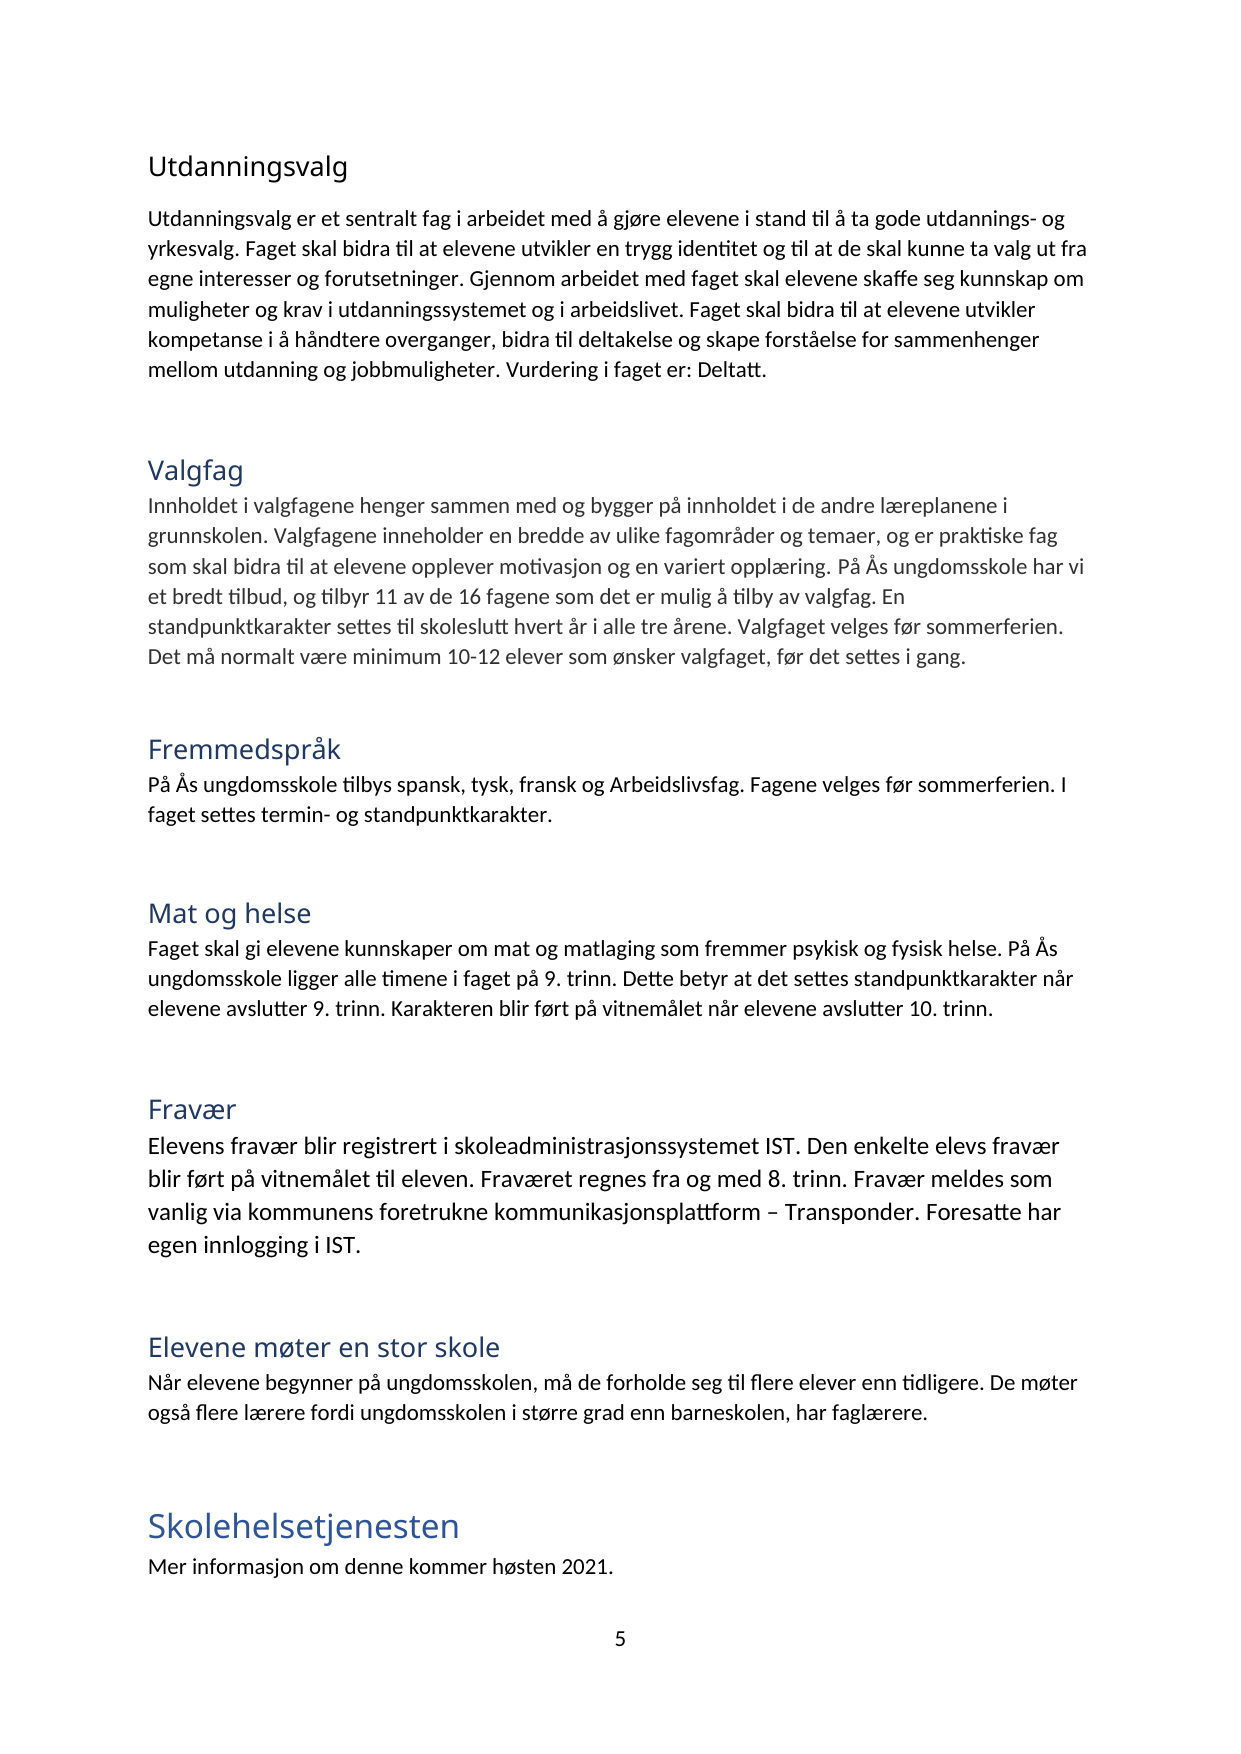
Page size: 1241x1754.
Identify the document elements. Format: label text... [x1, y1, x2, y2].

subtitle Fremmedspråk [148, 730, 1092, 767]
subtitle Elevene møter en stor skole [148, 1328, 1092, 1365]
text Utdanningsvalg [148, 148, 1092, 184]
text Utdanningsvalg er et sentralt fag i arbeidet med å gjøre elevene i stand til å ta gode utdannings- og yrkesvalg. Faget skal bidra til at elevene utvikler en trygg identitet og til at de skal kunne ta valg ut fra egne interesser og forutsetninger. Gjennom arbeidet med faget skal elevene skaffe seg kunnskap om muligheter og krav i utdanningssystemet og i arbeidslivet. Faget skal bidra til at elevene utvikler kompetanse i å håndtere overganger, bidra til deltakelse og skape forståelse for sammenhenger mellom utdanning og jobbmuligheter. Vurdering i faget er: Deltatt. [148, 204, 1092, 383]
subtitle Valgfag [148, 452, 1092, 488]
subtitle Mat og helse [148, 894, 1092, 931]
text Når elevene begynner på ungdomsskolen, må de forholde seg til flere elever enn tidligere. De møter også flere lærere fordi ungdomsskolen i større grad enn barneskolen, har faglærere. [148, 1368, 1092, 1426]
text På Ås ungdomsskole tilbys spansk, tysk, fransk og Arbeidslivsfag. Fagene velges før sommerferien. I faget settes termin- og standpunktkarakter. [148, 770, 1092, 828]
text Faget skal gi elevene kunnskaper om mat og matlaging som fremmer psykisk og fysisk helse. På Ås ungdomsskole ligger alle timene i faget på 9. trinn. Dette betyr at det settes standpunktkarakter når elevene avslutter 9. trinn. Karakteren blir ført på vitnemålet når elevene avslutter 10. trinn. [148, 934, 1092, 1022]
text Elevens fravær blir registrert i skoleadministrasjonssystemet IST. Den enkelte elevs fravær blir ført på vitnemålet til eleven. Fraværet regnes fra og med 8. trinn. Fravær meldes som vanlig via kommunens foretrukne kommunikasjonsplattform – Transponder. Foresatte har egen innlogging i IST. [148, 1131, 1092, 1260]
text Mer informasjon om denne kommer høsten 2021. [148, 1552, 1092, 1580]
text Innholdet i valgfagene henger sammen med og bygger på innholdet i de andre læreplanene i grunnskolen. Valgfagene inneholder en bredde av ulike fagområder og temaer, og er praktiske fag som skal bidra til at elevene opplever motivasjon og en variert opplæring. På Ås ungdomsskole har vi et bredt tilbud, og tilbyr 11 av de 16 fagene som det er mulig å tilby av valgfag. En standpunktkarakter settes til skoleslutt hvert år i alle tre årene. Valgfaget velges før sommerferien. Det må normalt være minimum 10-12 elever som ønsker valgfaget, før det settes i gang. [148, 491, 1092, 671]
subtitle Fravær [148, 1091, 1092, 1128]
subtitle Skolehelsetjenesten [148, 1503, 1092, 1549]
